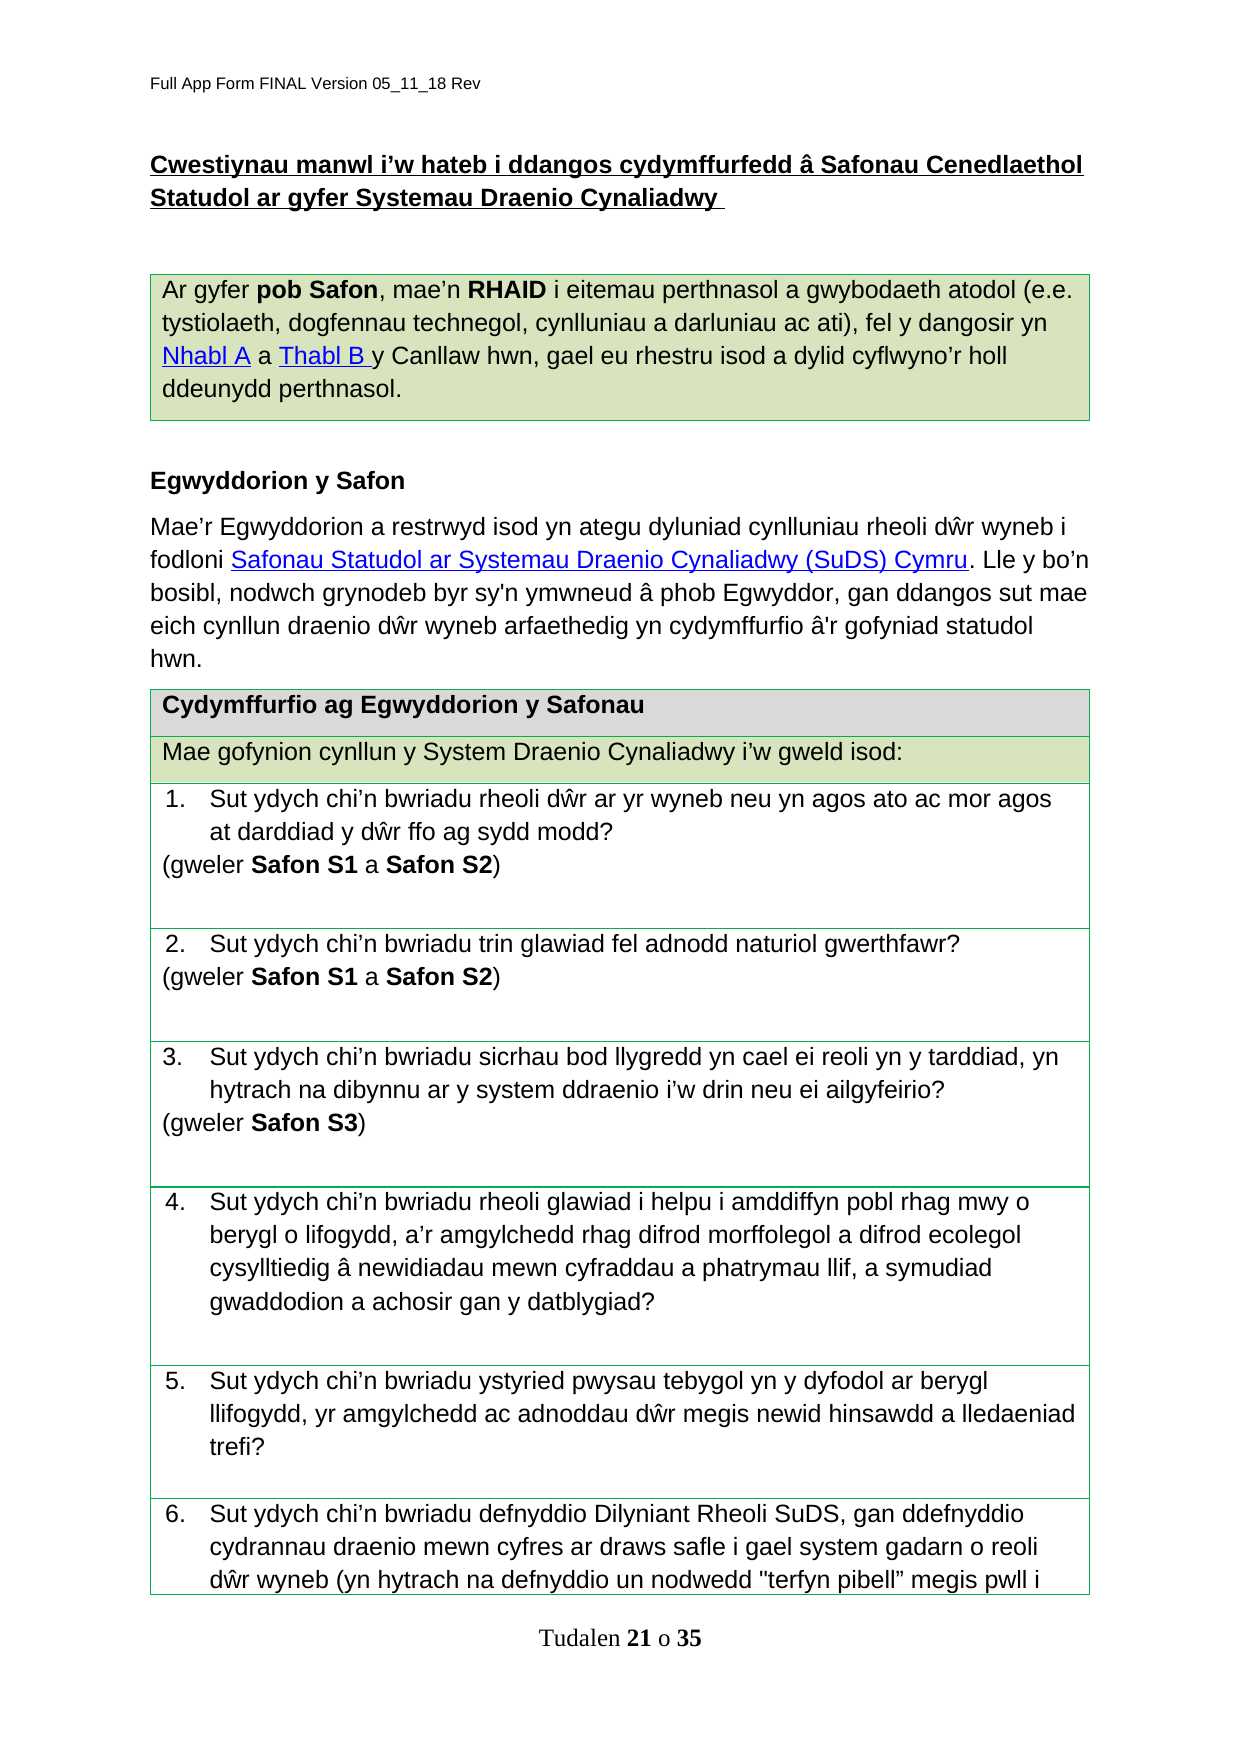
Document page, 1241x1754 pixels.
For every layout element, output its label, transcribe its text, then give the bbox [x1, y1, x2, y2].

table_cell Sut ydych chi’n bwriadu rheoli glawiad i helpu i amddiffyn pobl rhag mwy o berygl o lifogydd, a’r amgylchedd rhag difrod morffolegol a difrod ecolegol cysylltiedig â newidiadau mewn cyfraddau a phatrymau llif, a symudiad gwaddodion a achosir gan y datblygiad? [151, 1188, 1089, 1365]
text Cwestiynau manwl i’w hateb i ddangos cydymffurfedd â Safonau Cenedlaethol Statudol ar gyfer Systemau Draenio Cynaliadwy [150, 150, 1090, 212]
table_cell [151, 1499, 1089, 1594]
table_cell Sut ydych chi’n bwriadu rheoli dŵr ar yr wyneb neu yn agos ato ac mor agos at darddiad y dŵr ffo ag sydd modd? (gweler Safon S1 a Safon S2) [151, 784, 1089, 928]
text Egwyddorion y Safon [150, 466, 1090, 495]
table_header Ar gyfer pob Safon, mae’n RHAID i eitemau perthnasol a gwybodaeth atodol (e.e. tystiolaeth, dogfennau technegol, cynlluniau a darluniau ac ati), fel y dangosir yn Nhabl A a Thabl B y Canllaw hwn, gael eu rhestru isod a dylid cyflwyno’r holl ddeunydd perthnasol. [151, 275, 1089, 420]
text Mae’r Egwyddorion a restrwyd isod yn ategu dyluniad cynlluniau rheoli dŵr wyneb i fodloni Safonau Statudol ar Systemau Draenio Cynaliadwy (SuDS) Cymru. Lle y bo’n bosibl, nodwch grynodeb byr sy'n ymwneud â phob Egwyddor, gan ddangos sut mae eich cynllun draenio dŵr wyneb arfaethedig yn cydymffurfio â'r gofyniad statudol hwn. [150, 512, 1090, 673]
table_cell Sut ydych chi’n bwriadu trin glawiad fel adnodd naturiol gwerthfawr? (gweler Safon S1 a Safon S2) [151, 929, 1089, 1041]
table_cell Mae gofynion cynllun y System Draenio Cynaliadwy i’w gweld isod: [151, 737, 1089, 782]
table_header Cydymffurfio ag Egwyddorion y Safonau [151, 690, 1089, 736]
table_cell Sut ydych chi’n bwriadu ystyried pwysau tebygol yn y dyfodol ar berygl llifogydd, yr amgylchedd ac adnoddau dŵr megis newid hinsawdd a lledaeniad trefi? [151, 1366, 1089, 1498]
table_cell Sut ydych chi’n bwriadu sicrhau bod llygredd yn cael ei reoli yn y tarddiad, yn hytrach na dibynnu ar y system ddraenio i’w drin neu ei ailgyfeirio? (gweler Safon S3) [151, 1042, 1089, 1186]
